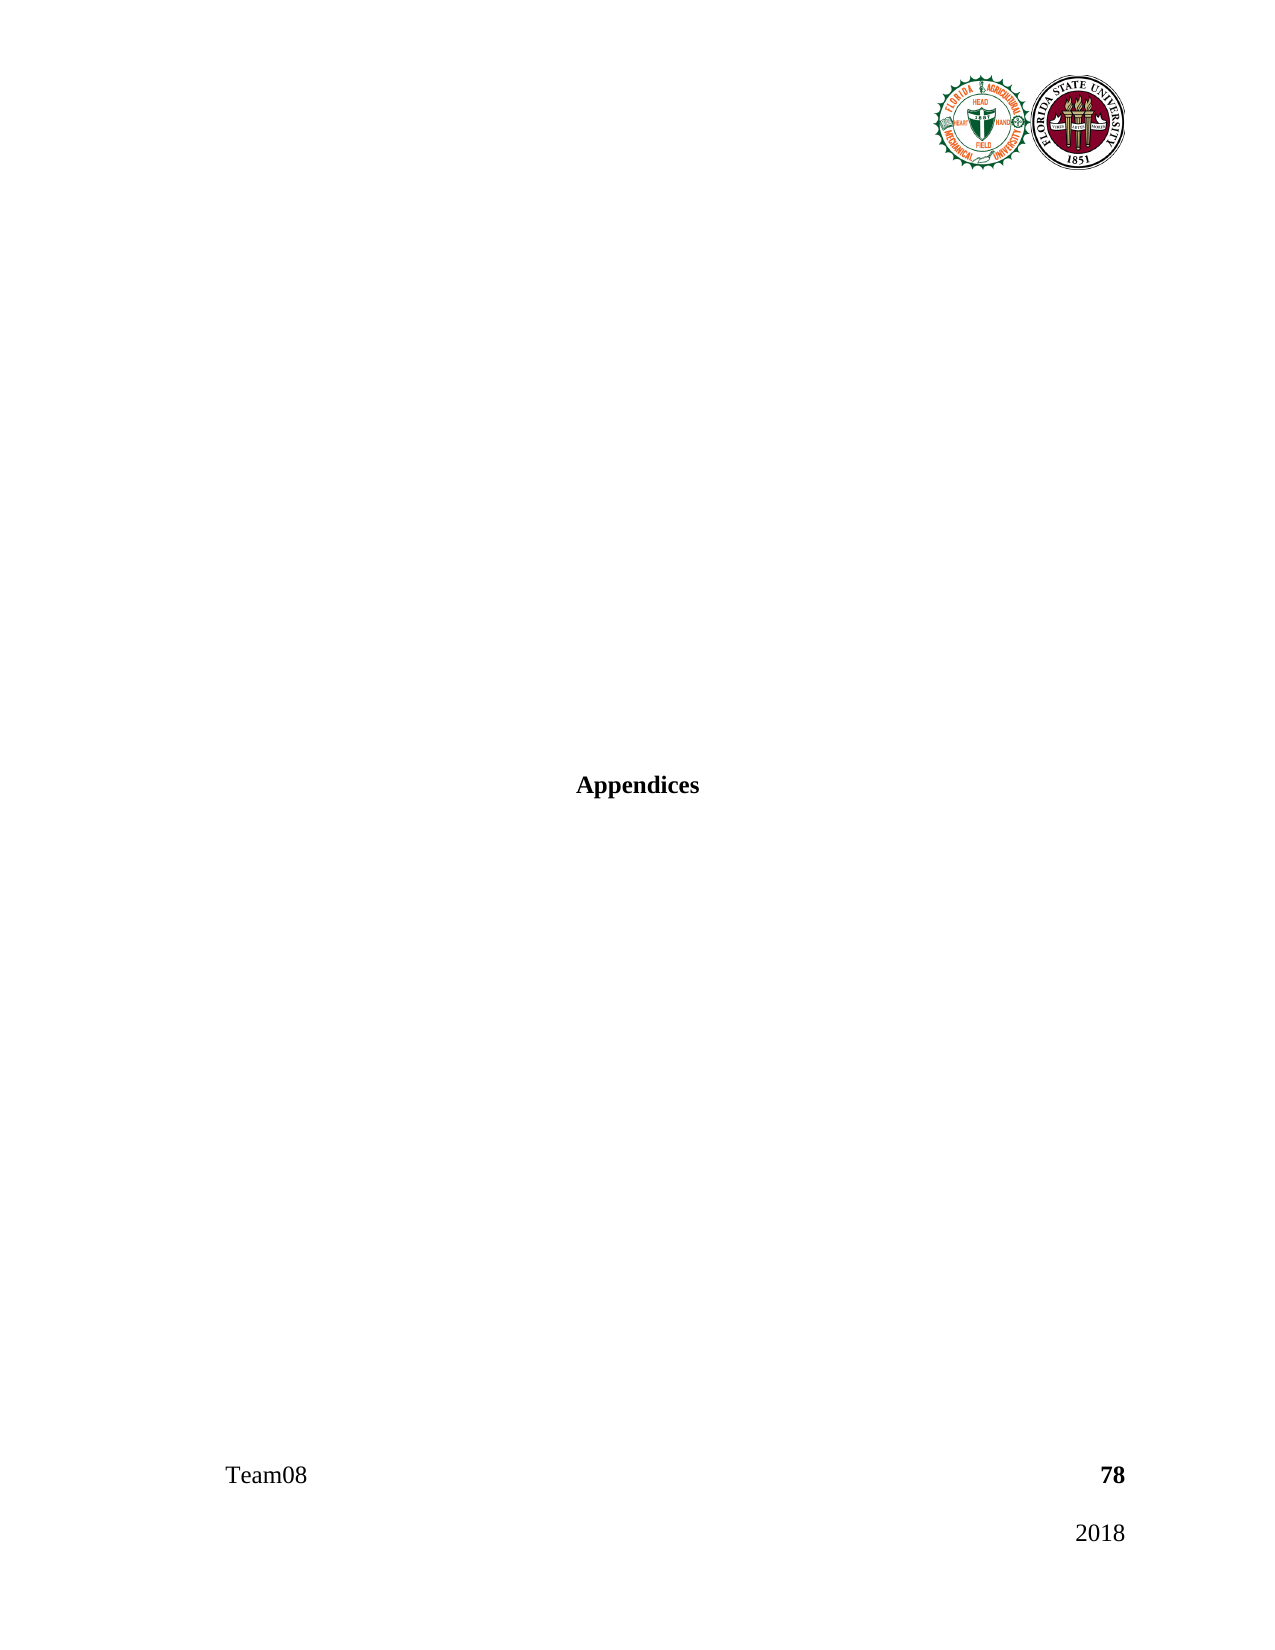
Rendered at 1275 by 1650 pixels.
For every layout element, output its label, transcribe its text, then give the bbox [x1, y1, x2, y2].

picture [933, 75, 1125, 170]
subtitle Appendices [150, 771, 1125, 799]
